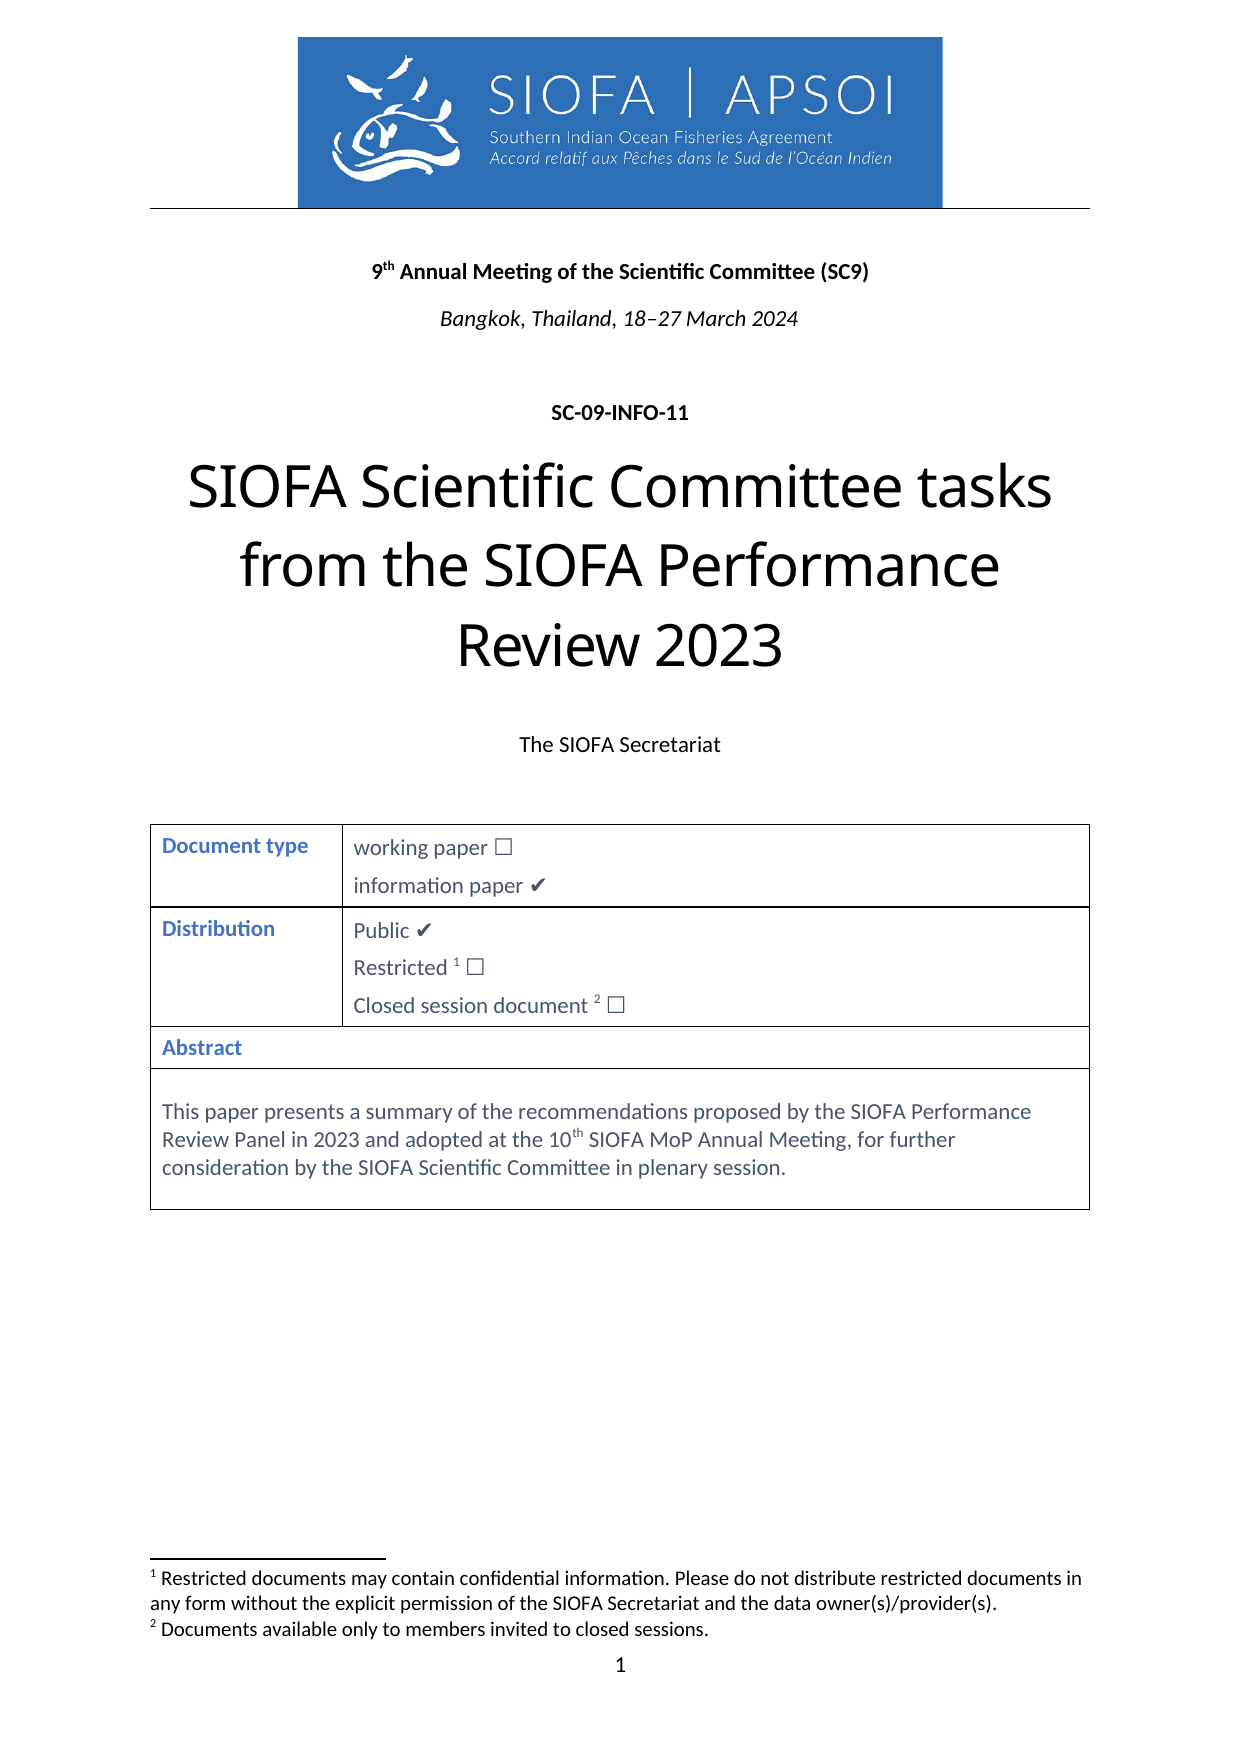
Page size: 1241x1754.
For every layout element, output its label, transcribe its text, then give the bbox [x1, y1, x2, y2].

text 9th Annual Meeting of the Scientific Committee (SC9) [150, 254, 1090, 286]
table_cell Distribution [151, 908, 342, 1026]
table_header working paper information paper [343, 825, 1089, 906]
text The SIOFA Secretariat [150, 730, 1090, 758]
title SIOFA Scientific Committee tasks from the SIOFA Performance Review 2023 [150, 445, 1090, 683]
table_cell This paper presents a summary of the recommendations proposed by the SIOFA Performance Review Panel in 2023 and adopted at the 10th SIOFA MoP Annual Meeting, for further consideration by the SIOFA Scientific Committee in plenary session. [151, 1069, 1089, 1209]
text Bangkok, Thailand, 18–27 March 2024 [150, 304, 1090, 332]
table_header Document type [151, 825, 342, 906]
picture [297, 37, 943, 208]
text SC-09-INFO-11 [150, 398, 1090, 426]
table_cell Abstract [151, 1027, 1089, 1068]
table_cell Public Restricted Closed session document [343, 908, 1089, 1026]
